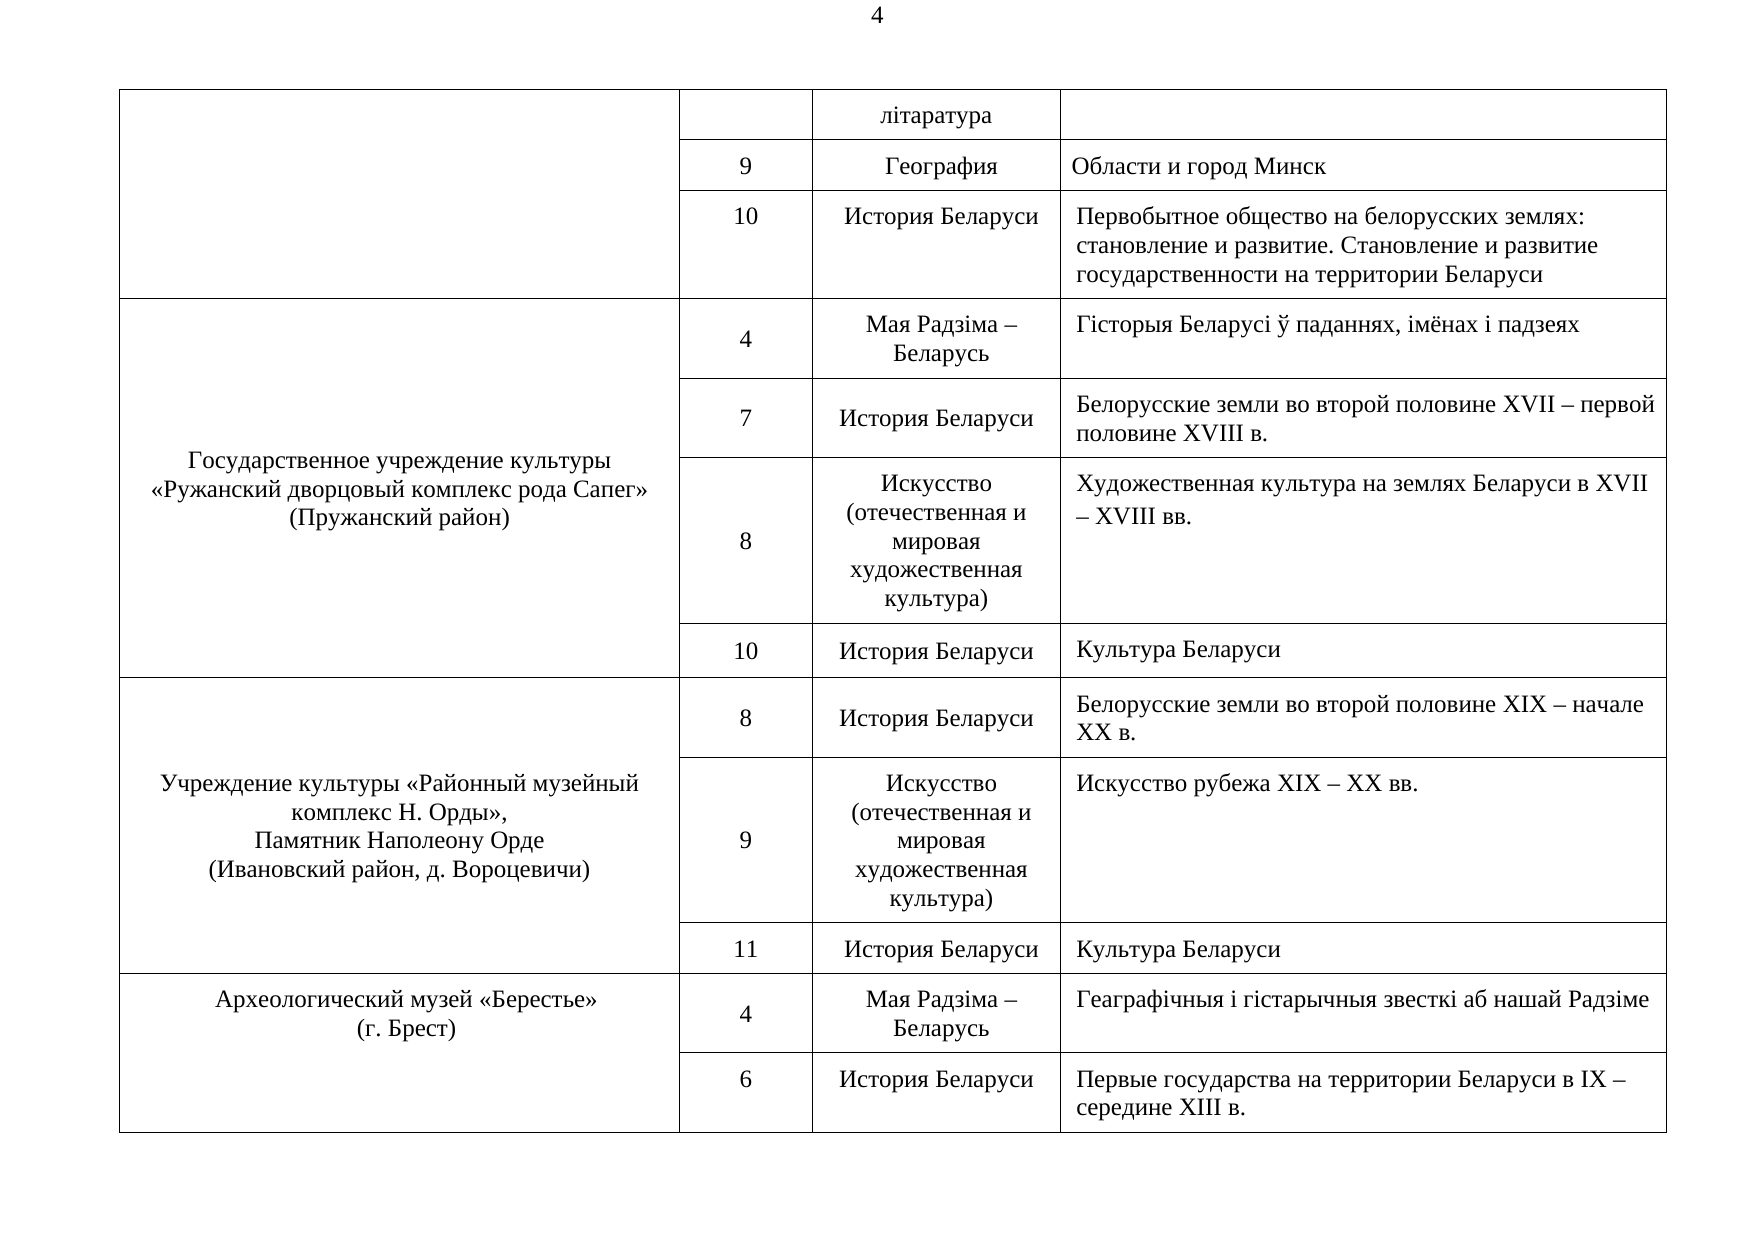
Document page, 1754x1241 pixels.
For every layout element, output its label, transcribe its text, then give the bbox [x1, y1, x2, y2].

table_cell 9 [680, 140, 812, 190]
table_cell История Беларуси [813, 191, 1060, 298]
table_cell История Беларуси [813, 379, 1060, 457]
table_cell География [813, 140, 1060, 190]
table_cell 8 [680, 458, 812, 622]
table_cell 9 [680, 758, 812, 922]
table_cell Мая Радзіма – Беларусь [813, 974, 1060, 1052]
table_cell Первые государства на территории Беларуси в IX – середине XIII в. [1061, 1053, 1666, 1132]
table_cell Белорусские земли во второй половине XIX – начале XX в. [1061, 678, 1666, 757]
table_cell Учреждение культуры «Районный музейный комплекс Н. Орды», Памятник Наполеону Орде (Ивановский район, д. Вороцевичи) [120, 678, 679, 973]
table_cell Государственное учреждение культуры «Ружанский дворцовый комплекс рода Сапег» (Пружанский район) [120, 299, 679, 677]
table_cell Культура Беларуси [1061, 923, 1666, 973]
table_cell Белорусские земли во второй половине ХVII – первой половине ХVIII в. [1061, 379, 1666, 457]
table_cell Геаграфічныя і гістарычныя звесткі аб нашай Радзіме [1061, 974, 1666, 1052]
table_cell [813, 90, 1060, 139]
table_cell Гісторыя Беларусі ў паданнях, імёнах і падзеях [1061, 299, 1666, 377]
table_cell Археологический музей «Берестье» (г. Брест) [120, 974, 679, 1132]
table_cell Первобытное общество на белорусских землях: становление и развитие. Становление и развитие государственности на территории Беларуси [1061, 191, 1666, 298]
table_cell 7 [680, 379, 812, 457]
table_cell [1061, 90, 1666, 139]
table_cell Искусство рубежа ХІХ – ХХ вв. [1061, 758, 1666, 922]
table_cell 8 [680, 678, 812, 757]
table_cell 8 [680, 90, 812, 139]
table_cell История Беларуси [813, 1053, 1060, 1132]
table_cell Искусство (отечественная и мировая художественная культура) [813, 758, 1060, 922]
table_cell Искусство (отечественная и мировая художественная культура) [813, 458, 1060, 622]
table_cell 4 [680, 299, 812, 377]
table_cell 10 [680, 191, 812, 298]
table_cell Области и город Минск [1061, 140, 1666, 190]
table_cell 6 [680, 1053, 812, 1132]
table_cell 4 [680, 974, 812, 1052]
table_cell История Беларуси [813, 923, 1060, 973]
table_cell 10 [680, 624, 812, 677]
table_cell История Беларуси [813, 678, 1060, 757]
table_cell 11 [680, 923, 812, 973]
table_cell История Беларуси [813, 624, 1060, 677]
table_cell Художественная культура на землях Беларуси в XVII – XVIII вв. [1061, 458, 1666, 622]
table_cell Культура Беларуси [1061, 624, 1666, 677]
table_cell Мая Радзіма – Беларусь [813, 299, 1060, 377]
